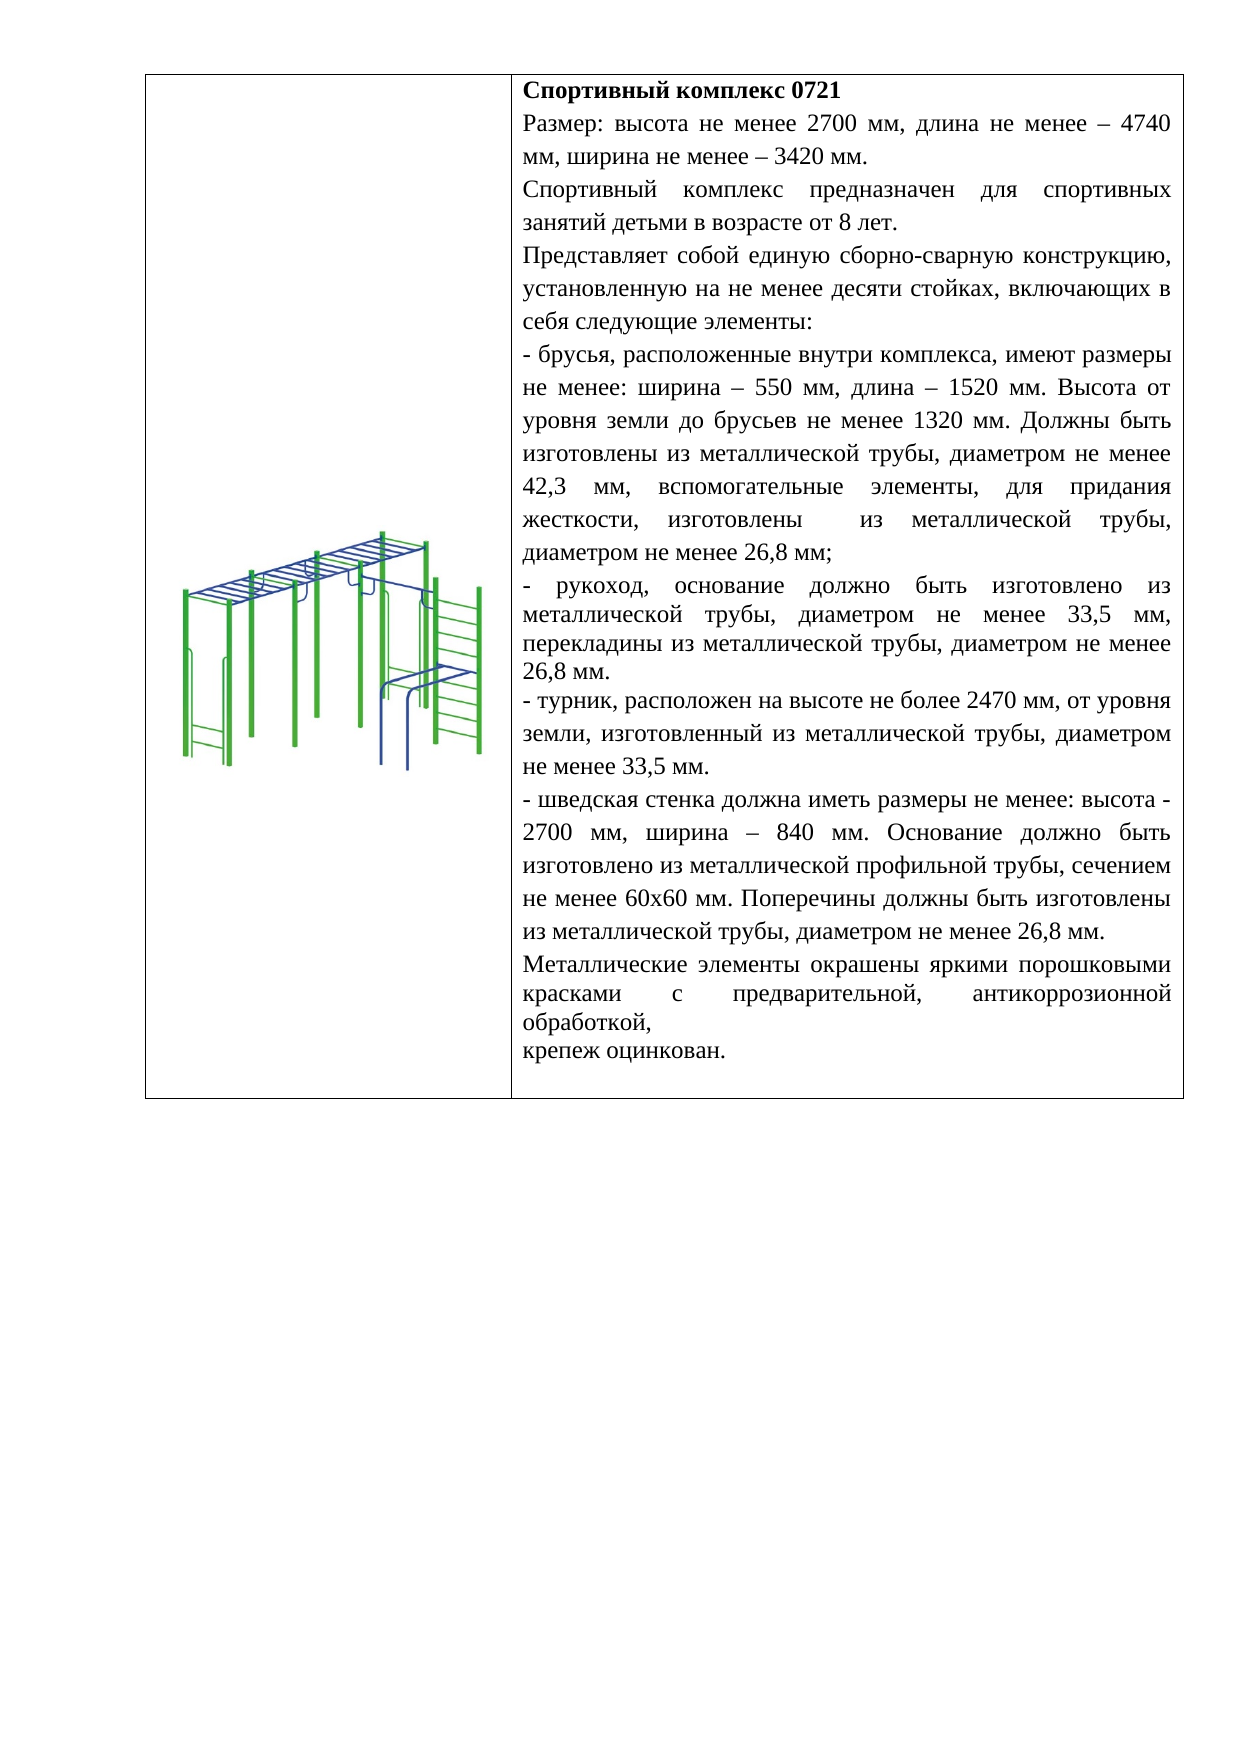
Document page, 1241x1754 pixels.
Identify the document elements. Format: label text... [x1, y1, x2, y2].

picture [157, 525, 500, 783]
table_header Спортивный комплекс 0721 Размер: высота не менее 2700 мм, длина не менее – 4740 мм, ширина не менее – 3420 мм. Спортивный комплекс предназначен для спортивных занятий детьми в возрасте от 8 лет. Представляет собой единую сборно-сварную конструкцию, установленную на не менее десяти стойках, включающих в себя следующие элементы: - брусья, расположенные внутри комплекса, имеют размеры не менее: ширина – 550 мм, длина – 1520 мм. Высота от уровня земли до брусьев не менее 1320 мм. Должны быть изготовлены из металлической трубы, диаметром не менее 42,3 мм, вспомогательные элементы, для придания жесткости, изготовлены из металлической трубы, диаметром не менее 26,8 мм; - рукоход, основание должно быть изготовлено из металлической трубы, диаметром не менее 33,5 мм, перекладины из металлической трубы, диаметром не менее 26,8 мм. - турник, расположен на высоте не более 2470 мм, от уровня земли, изготовленный из металлической трубы, диаметром не менее 33,5 мм. - шведская стенка должна иметь размеры не менее: высота - 2700 мм, ширина – 840 мм. Основание должно быть изготовлено из металлической профильной трубы, сечением не менее 60х60 мм. Поперечины должны быть изготовлены из металлической трубы, диаметром не менее 26,8 мм. Металлические элементы окрашены яркими порошковыми красками с предварительной, антикоррозионной обработкой, крепеж оцинкован. [512, 75, 1183, 1097]
table_header [146, 75, 511, 1097]
